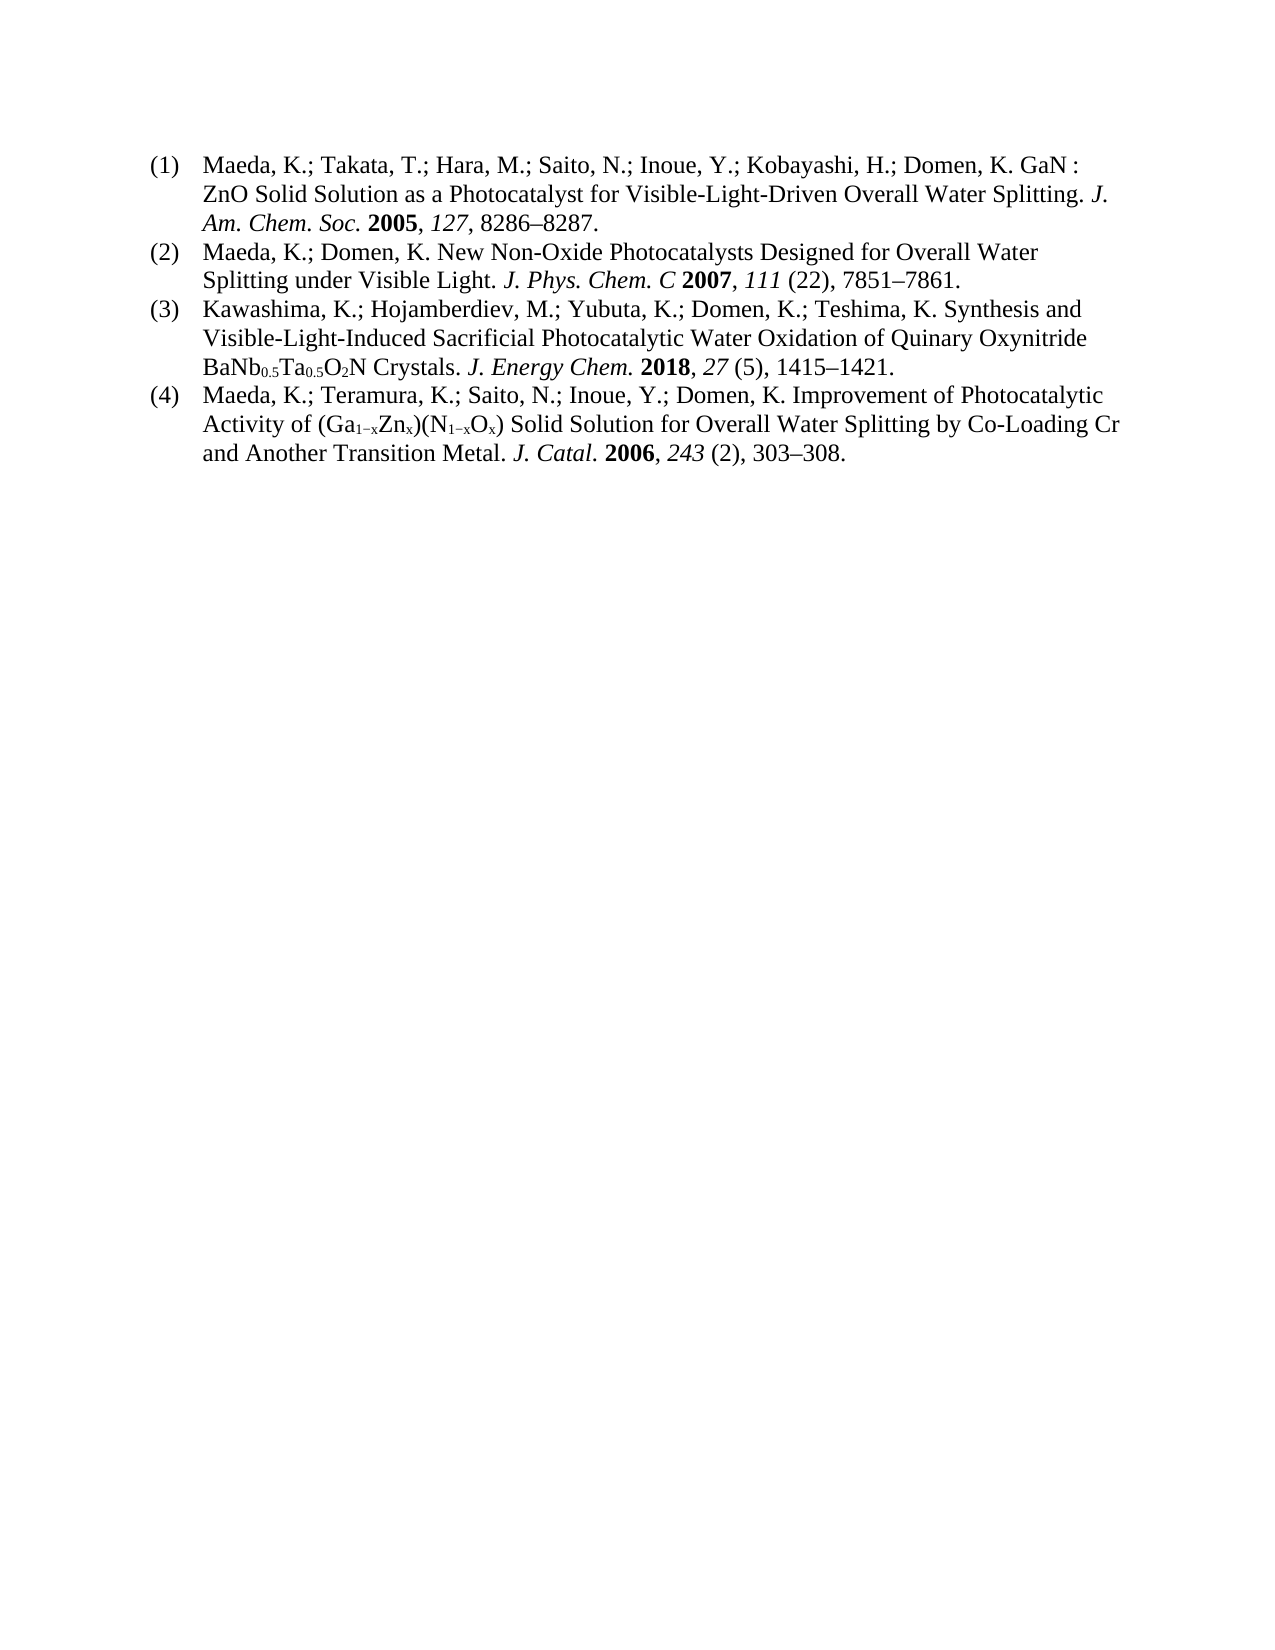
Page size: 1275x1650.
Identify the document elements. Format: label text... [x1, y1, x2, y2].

text (3) Kawashima, K.; Hojamberdiev, M.; Yubuta, K.; Domen, K.; Teshima, K. Synthesis and Visible-Light-Induced Sacrificial Photocatalytic Water Oxidation of Quinary Oxynitride BaNb0.5Ta0.5O2N Crystals. J. Energy Chem. 2018, 27 (5), 1415–1421. [150, 294, 1125, 380]
text (1) Maeda, K.; Takata, T.; Hara, M.; Saito, N.; Inoue, Y.; Kobayashi, H.; Domen, K. GaN : ZnO Solid Solution as a Photocatalyst for Visible-Light-Driven Overall Water Splitting. J. Am. Chem. Soc. 2005, 127, 8286–8287. [150, 150, 1125, 237]
text (4) Maeda, K.; Teramura, K.; Saito, N.; Inoue, Y.; Domen, K. Improvement of Photocatalytic Activity of (Ga1−xZnx)(N1−xOx) Solid Solution for Overall Water Splitting by Co-Loading Cr and Another Transition Metal. J. Catal. 2006, 243 (2), 303–308. [150, 380, 1125, 467]
text (2) Maeda, K.; Domen, K. New Non-Oxide Photocatalysts Designed for Overall Water Splitting under Visible Light. J. Phys. Chem. C 2007, 111 (22), 7851–7861. [150, 237, 1125, 294]
